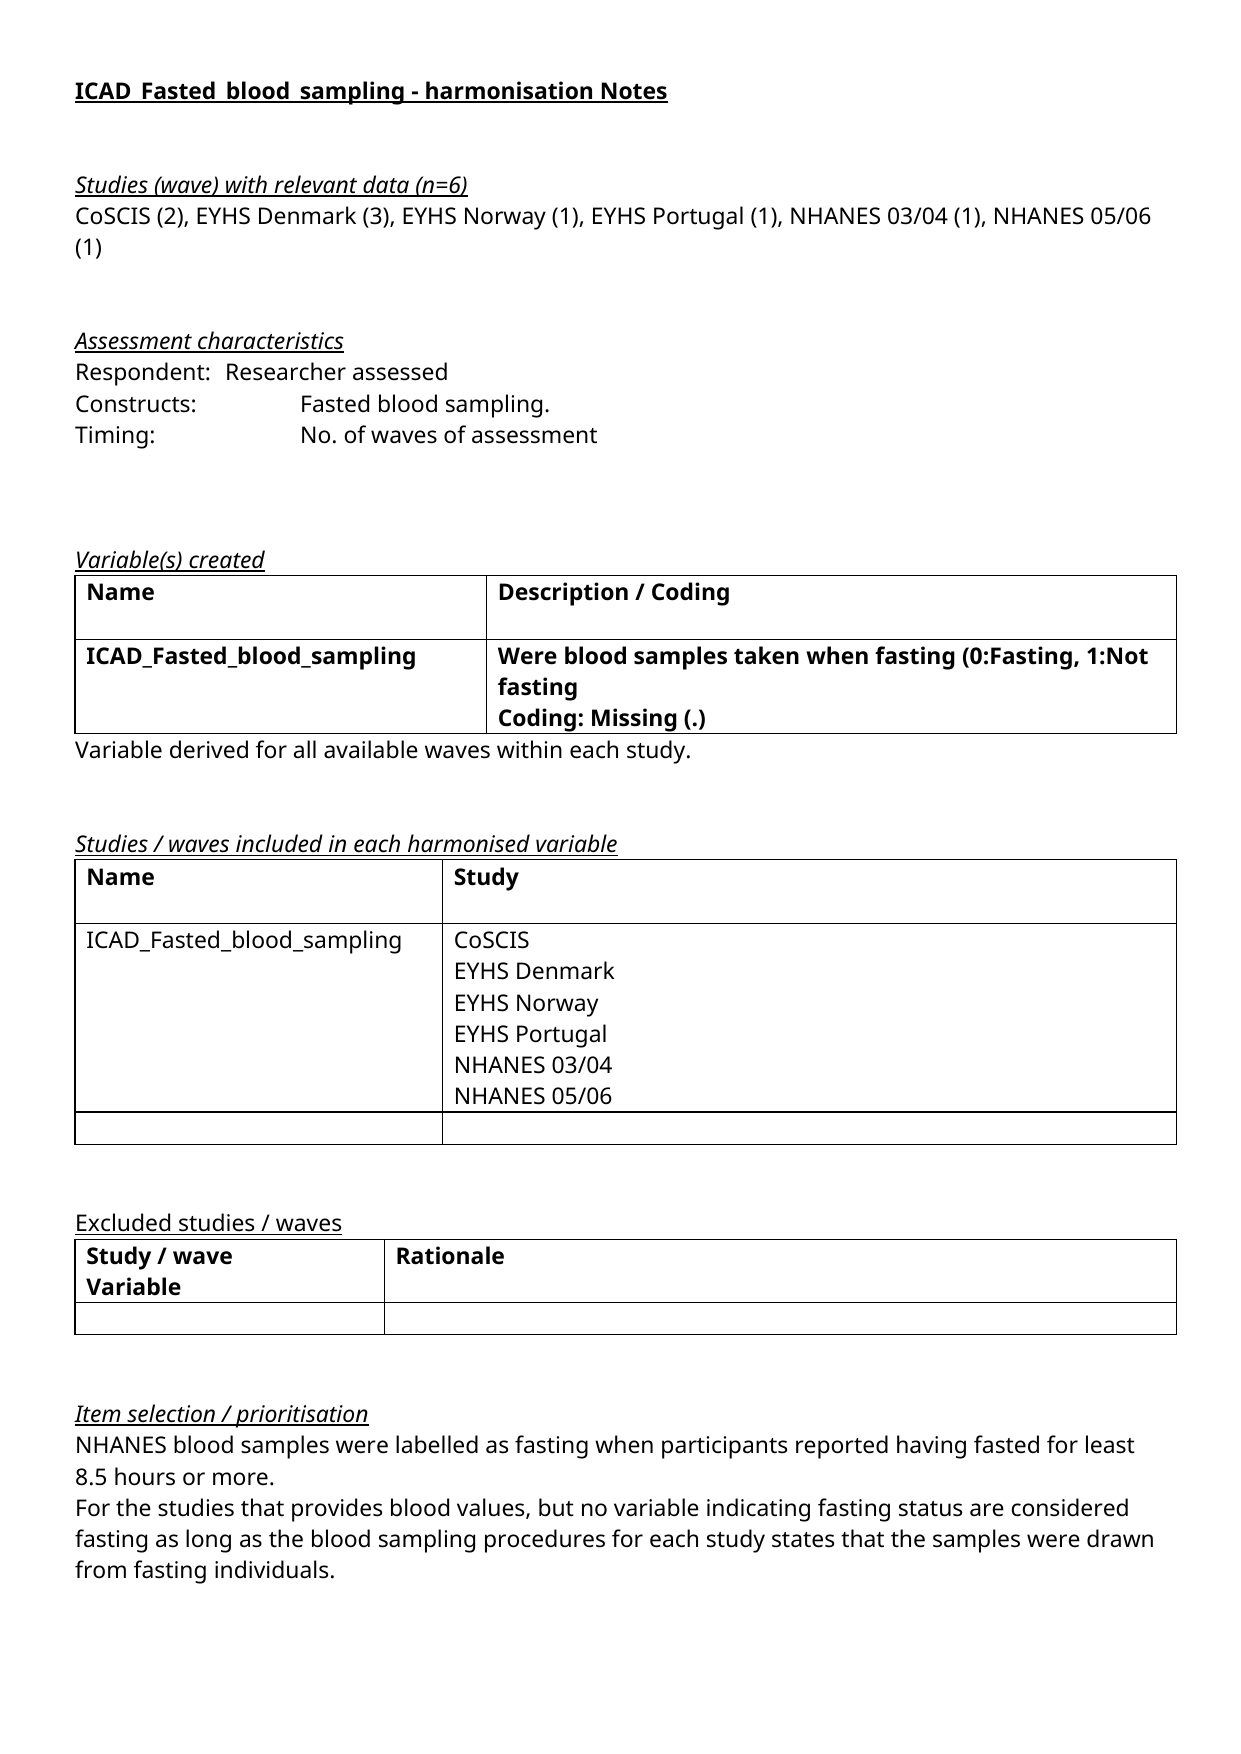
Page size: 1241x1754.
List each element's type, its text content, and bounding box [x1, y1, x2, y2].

table_header Name [76, 576, 486, 638]
text CoSCIS (2), EYHS Denmark (3), EYHS Norway (1), EYHS Portugal (1), NHANES 03/04 (1), NHANES 05/06 (1) [75, 200, 1165, 262]
text Constructs: Fasted blood sampling. [75, 387, 1165, 419]
text For the studies that provides blood values, but no variable indicating fasting status are considered fasting as long as the blood sampling procedures for each study states that the samples were drawn from fasting individuals. [75, 1492, 1165, 1585]
table_header Name [76, 860, 442, 923]
text Excluded studies / waves [75, 1207, 1165, 1238]
table_cell ICAD_Fasted_blood_sampling [76, 640, 486, 733]
table_header Description / Coding [487, 576, 1176, 638]
table_header Rationale [385, 1240, 1176, 1302]
table_header Study [443, 860, 1176, 923]
text Studies (wave) with relevant data (n=6) [75, 169, 1165, 200]
text Studies / waves included in each harmonised variable [75, 828, 1165, 859]
text Respondent: Researcher assessed [75, 356, 1165, 387]
table_cell [76, 1113, 442, 1144]
text Timing: No. of waves of assessment [75, 419, 1165, 450]
table_cell ICAD_Fasted_blood_sampling [76, 924, 442, 1111]
table_cell [76, 1303, 384, 1334]
table_cell Were blood samples taken when fasting (0:Fasting, 1:Not fasting Coding: Missing (.) [487, 640, 1176, 733]
text Assessment characteristics [75, 325, 1165, 356]
table_cell CoSCIS EYHS Denmark EYHS Norway EYHS Portugal NHANES 03/04 NHANES 05/06 [443, 924, 1176, 1111]
text Item selection / prioritisation [75, 1398, 1165, 1429]
text Variable(s) created [75, 544, 1165, 575]
table_cell [385, 1303, 1176, 1334]
table_cell [443, 1113, 1176, 1144]
table_header Study / wave Variable [76, 1240, 384, 1302]
text ICAD_Fasted_blood_sampling - harmonisation Notes [75, 75, 1165, 106]
text Variable derived for all available waves within each study. [75, 734, 1165, 766]
text NHANES blood samples were labelled as fasting when participants reported having fasted for least 8.5 hours or more. [75, 1429, 1165, 1492]
